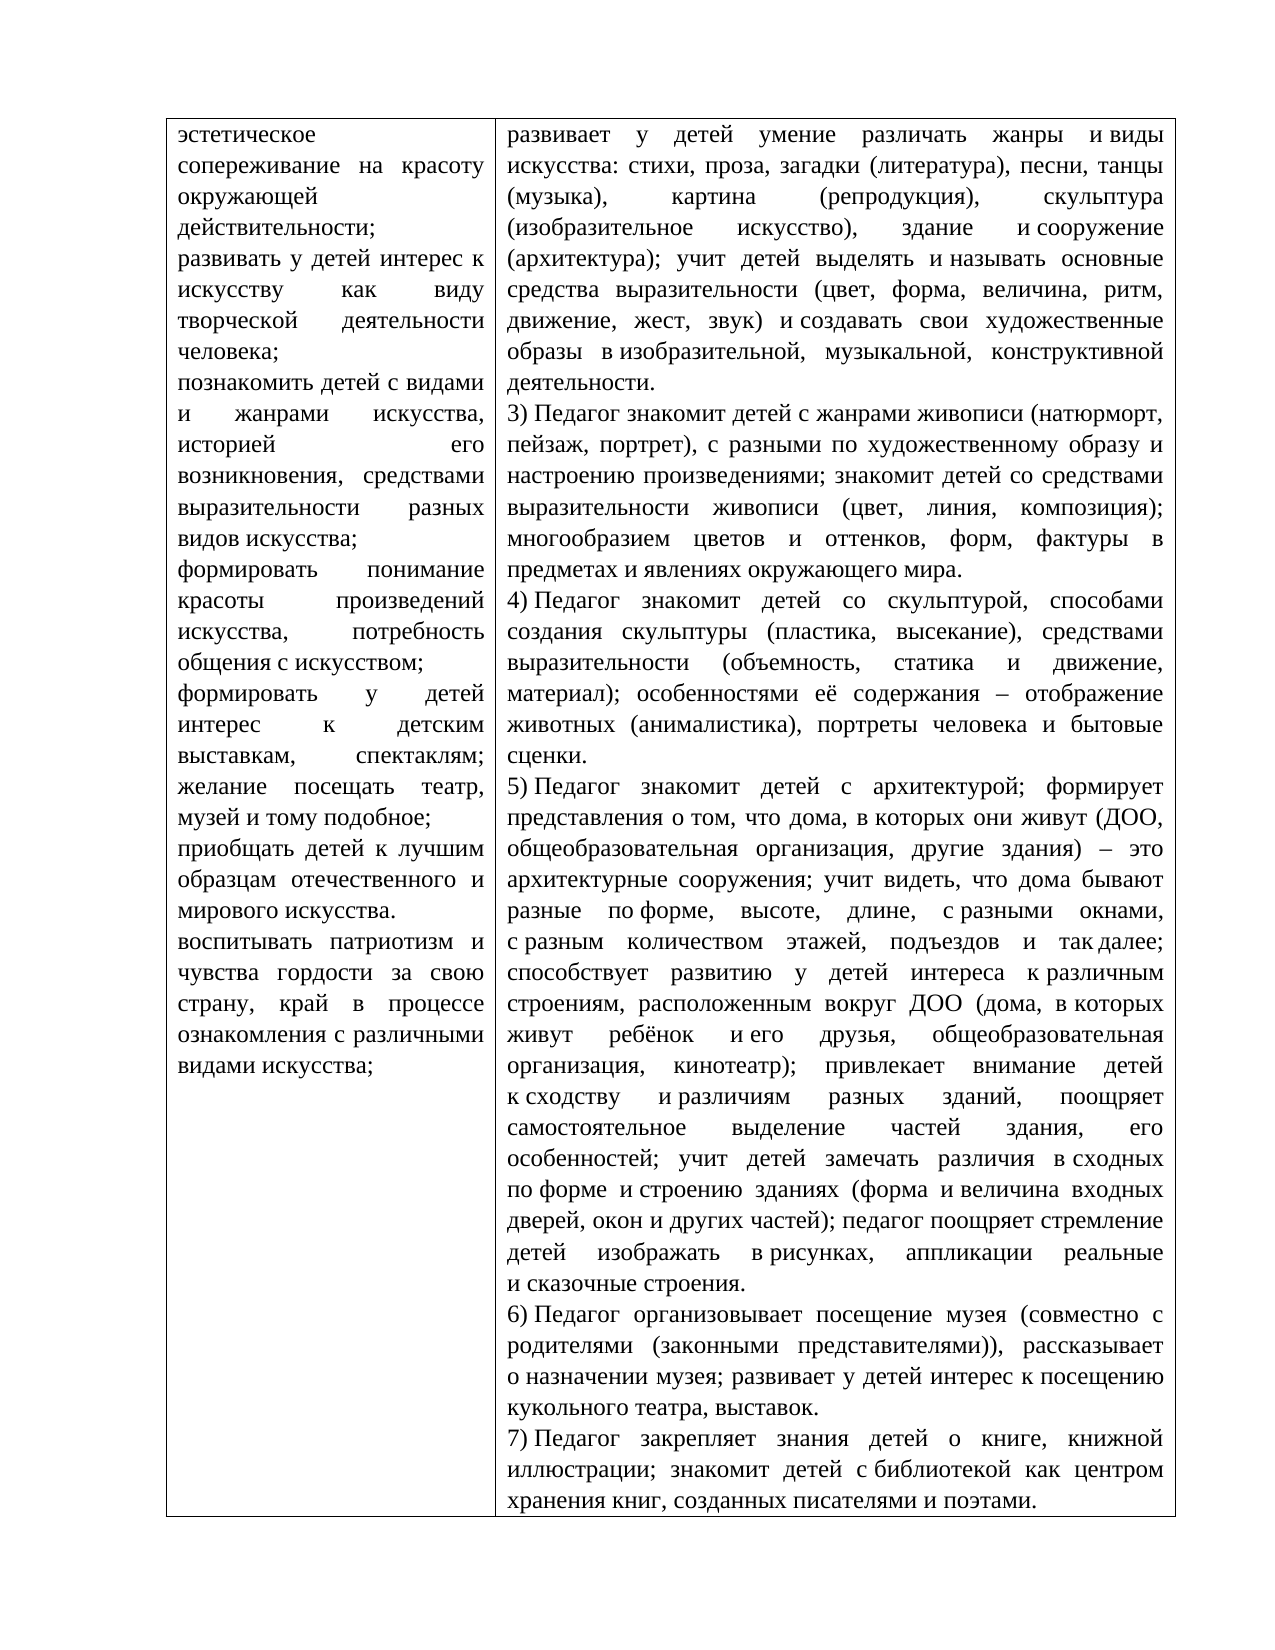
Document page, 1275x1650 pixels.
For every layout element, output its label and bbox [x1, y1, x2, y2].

table_cell [167, 119, 495, 1516]
table_cell [496, 119, 1175, 1516]
